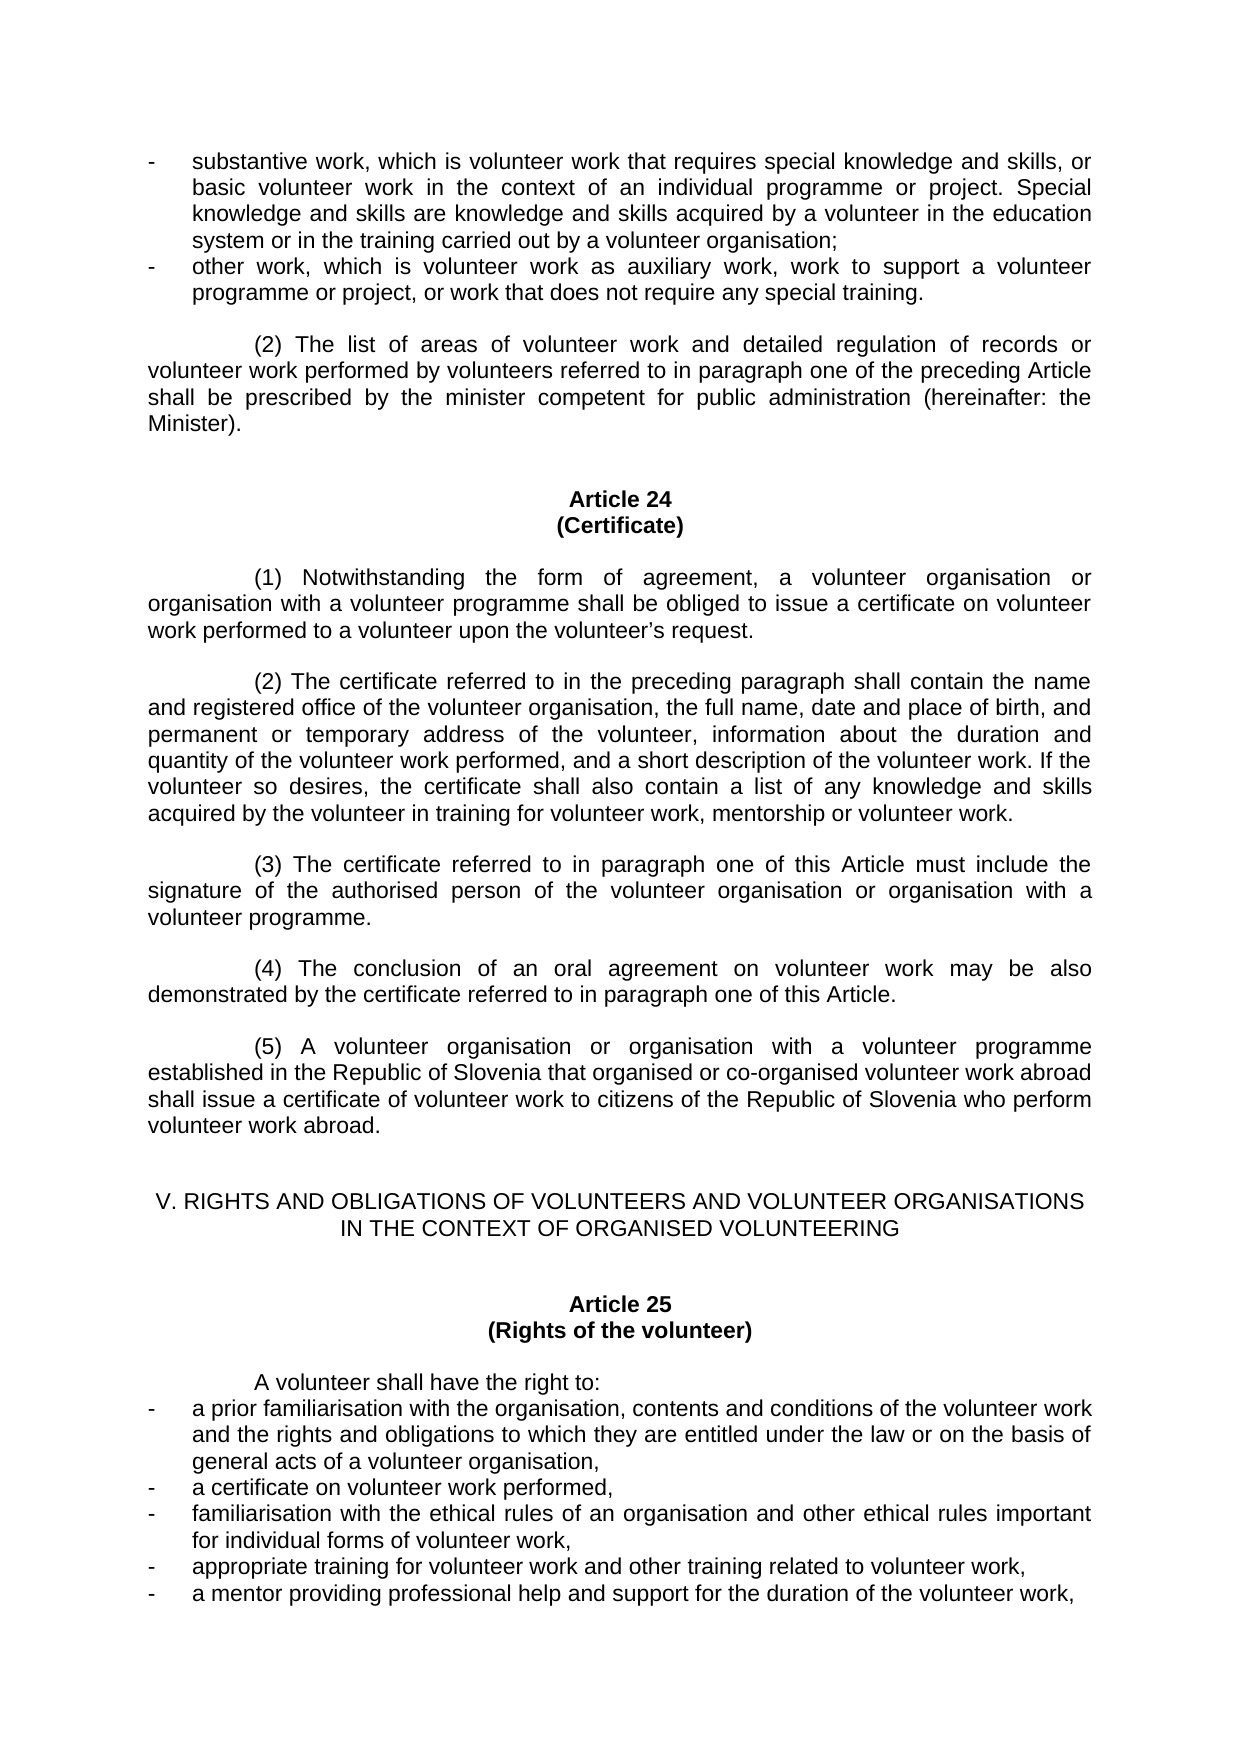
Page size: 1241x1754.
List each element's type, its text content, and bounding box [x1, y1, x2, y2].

text (1) Notwithstanding the form of agreement, a volunteer organisation or organisation with a volunteer programme shall be obliged to issue a certificate on volunteer work performed to a volunteer upon the volunteer’s request. [148, 564, 1093, 643]
text (Certificate) [148, 512, 1093, 539]
text a mentor providing professional help and support for the duration of the volunteer work, [148, 1579, 1093, 1606]
text (5) A volunteer organisation or organisation with a volunteer programme established in the Republic of Slovenia that organised or co-organised volunteer work abroad shall issue a certificate of volunteer work to citizens of the Republic of Slovenia who perform volunteer work abroad. [148, 1033, 1093, 1138]
text V. RIGHTS AND OBLIGATIONS OF VOLUNTEERS AND VOLUNTEER ORGANISATIONS IN THE CONTEXT OF ORGANISED VOLUNTEERING [148, 1188, 1093, 1241]
text (2) The list of areas of volunteer work and detailed regulation of records or volunteer work performed by volunteers referred to in paragraph one of the preceding Article shall be prescribed by the minister competent for public administration (hereinafter: the Minister). [148, 331, 1093, 436]
text appropriate training for volunteer work and other training related to volunteer work, [148, 1553, 1093, 1579]
text Article 25 [148, 1291, 1093, 1317]
text a prior familiarisation with the organisation, contents and conditions of the volunteer work and the rights and obligations to which they are entitled under the law or on the basis of general acts of a volunteer organisation, [148, 1395, 1093, 1474]
text other work, which is volunteer work as auxiliary work, work to support a volunteer programme or project, or work that does not require any special training. [148, 253, 1093, 306]
text (Rights of the volunteer) [148, 1317, 1093, 1344]
text (4) The conclusion of an oral agreement on volunteer work may be also demonstrated by the certificate referred to in paragraph one of this Article. [148, 955, 1093, 1008]
text substantive work, which is volunteer work that requires special knowledge and skills, or basic volunteer work in the context of an individual programme or project. Special knowledge and skills are knowledge and skills acquired by a volunteer in the education system or in the training carried out by a volunteer organisation; [148, 148, 1093, 253]
text a certificate on volunteer work performed, [148, 1474, 1093, 1500]
text (3) The certificate referred to in paragraph one of this Article must include the signature of the authorised person of the volunteer organisation or organisation with a volunteer programme. [148, 851, 1093, 930]
text Article 24 [148, 486, 1093, 512]
text familiarisation with the ethical rules of an organisation and other ethical rules important for individual forms of volunteer work, [148, 1500, 1093, 1553]
text A volunteer shall have the right to: [148, 1369, 1093, 1395]
text (2) The certificate referred to in the preceding paragraph shall contain the name and registered office of the volunteer organisation, the full name, date and place of birth, and permanent or temporary address of the volunteer, information about the duration and quantity of the volunteer work performed, and a short description of the volunteer work. If the volunteer so desires, the certificate shall also contain a list of any knowledge and skills acquired by the volunteer in training for volunteer work, mentorship or volunteer work. [148, 668, 1093, 826]
